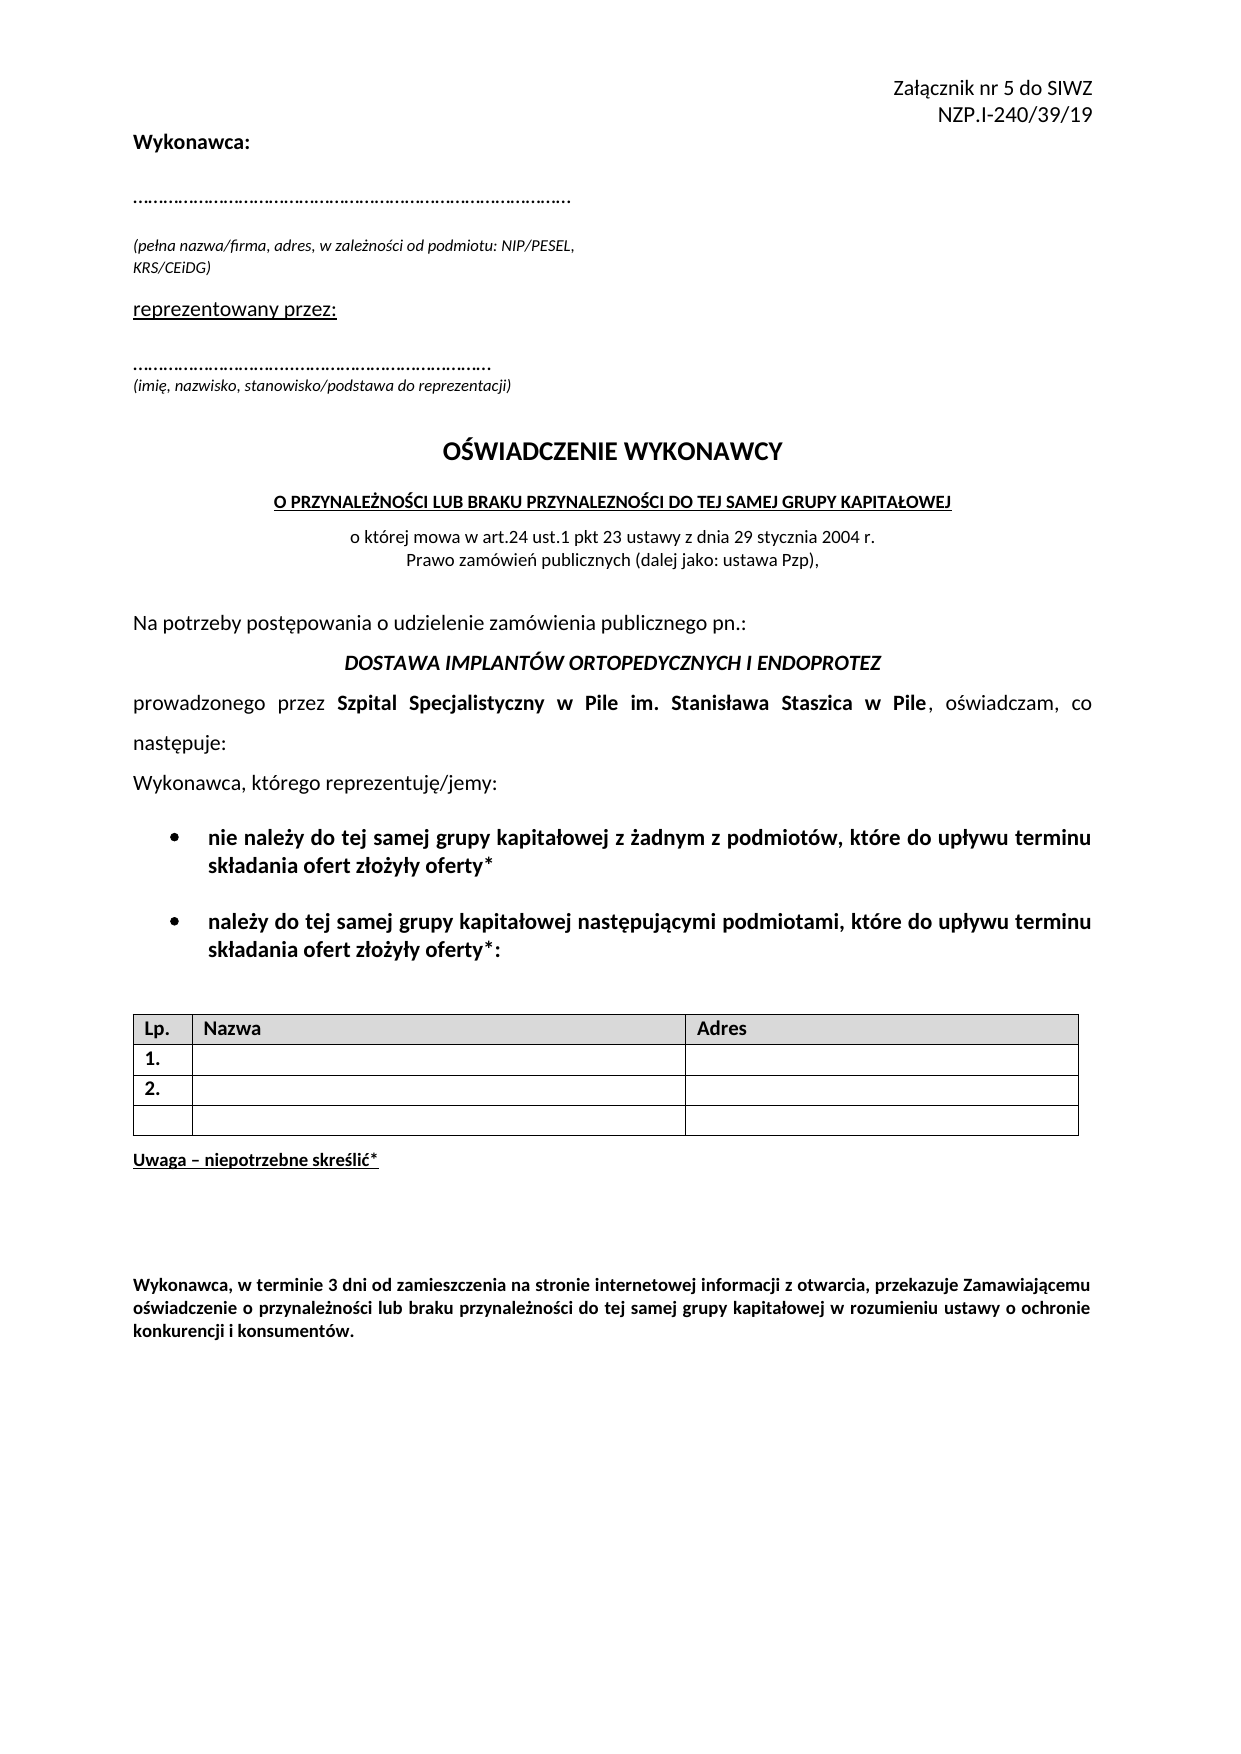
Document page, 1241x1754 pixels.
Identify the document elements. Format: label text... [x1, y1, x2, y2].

table_cell [686, 1045, 1078, 1074]
text (imię, nazwisko, stanowisko/podstawa do reprezentacji) [133, 376, 591, 396]
table_cell [193, 1045, 685, 1074]
text OŚWIADCZENIE WYKONAWCY [133, 434, 1092, 467]
table_cell [686, 1076, 1078, 1105]
text reprezentowany przez: [133, 296, 1092, 322]
table_cell 1. [134, 1045, 192, 1074]
text Załącznik nr 5 do SIWZ [133, 74, 1092, 101]
text Wykonawca, którego reprezentuję/jemy: [133, 769, 1092, 796]
table_cell [686, 1106, 1078, 1135]
text DOSTAWA IMPLANTÓW ORTOPEDYCZNYCH I ENDOPROTEZ [133, 649, 1092, 676]
text …………………………..………………………………… [133, 349, 679, 376]
text Uwaga – niepotrzebne skreślić* [133, 1148, 1092, 1171]
list nie należy do tej samej grupy kapitałowej z żadnym z podmiotów, które do upływu terminu składania ofert złożyły oferty* [170, 823, 1092, 879]
table_cell [193, 1076, 685, 1105]
text Prawo zamówień publicznych (dalej jako: ustawa Pzp), [133, 548, 1092, 571]
text …………………………………………………………………………… [133, 182, 591, 208]
table_cell [193, 1106, 685, 1135]
list należy do tej samej grupy kapitałowej następującymi podmiotami, które do upływu terminu składania ofert złożyły oferty*: [170, 907, 1092, 963]
text Wykonawca, w terminie 3 dni od zamieszczenia na stronie internetowej informacji z otwarcia, przekazuje Zamawiającemu oświadczenie o przynależności lub braku przynależności do tej samej grupy kapitałowej w rozumieniu ustawy o ochronie konkurencji i konsumentów. [133, 1273, 1092, 1342]
text NZP.I-240/39/19 [133, 101, 1092, 128]
table_cell [134, 1106, 192, 1135]
text o której mowa w art.24 ust.1 pkt 23 ustawy z dnia 29 stycznia 2004 r. [133, 526, 1092, 548]
table_header Lp. [134, 1015, 192, 1044]
text prowadzonego przez Szpital Specjalistyczny w Pile im. Stanisława Staszica w Pile, oświadczam, co następuje: [133, 689, 1092, 756]
text Wykonawca: [133, 128, 1092, 155]
table_header Nazwa [193, 1015, 685, 1044]
text Na potrzeby postępowania o udzielenie zamówienia publicznego pn.: [133, 609, 1092, 636]
text O PRZYNALEŻNOŚCI LUB BRAKU PRZYNALEZNOŚCI DO TEJ SAMEJ GRUPY KAPITAŁOWEJ [133, 490, 1092, 513]
text (pełna nazwa/firma, adres, w zależności od podmiotu: NIP/PESEL, KRS/CEiDG) [133, 235, 576, 277]
table_header Adres [686, 1015, 1078, 1044]
table_cell 2. [134, 1076, 192, 1105]
